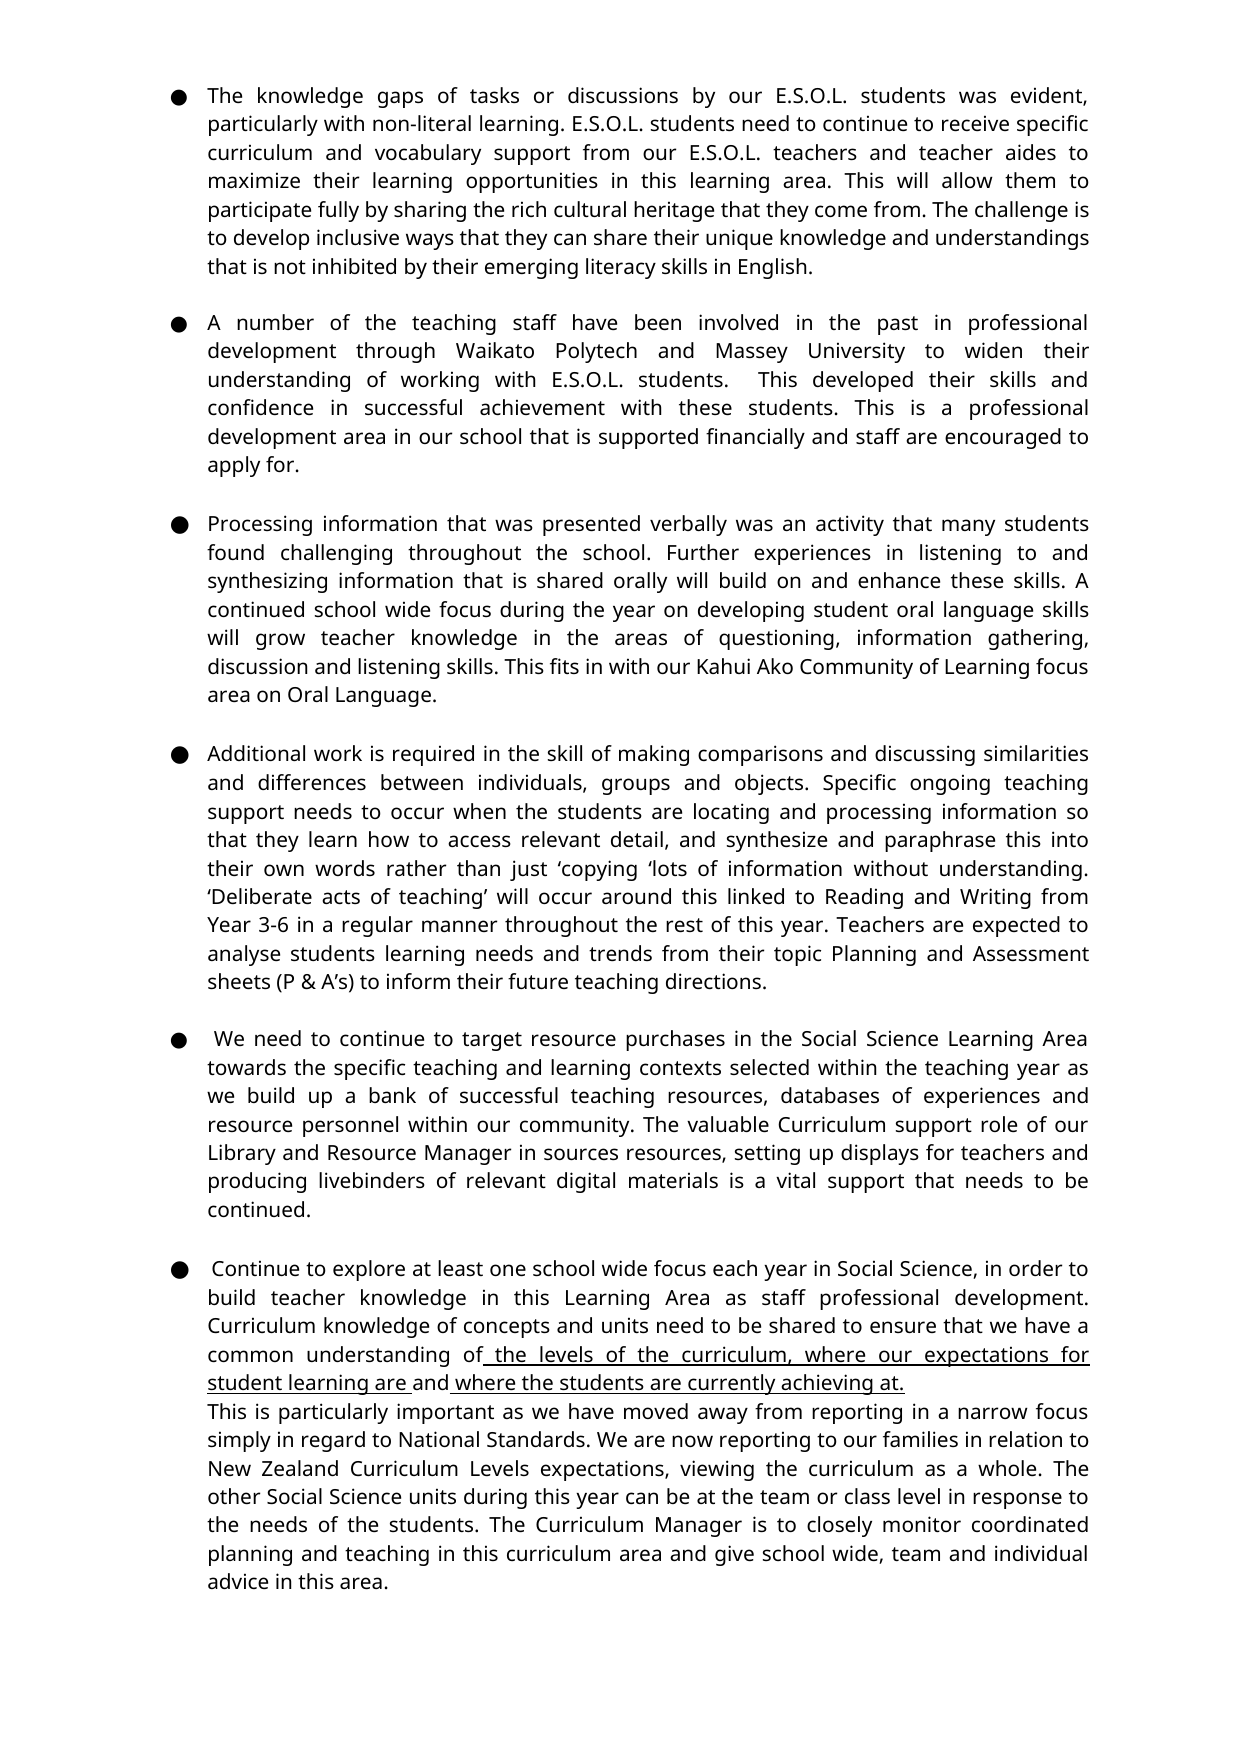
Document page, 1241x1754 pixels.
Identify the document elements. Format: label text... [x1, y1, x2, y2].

list Processing information that was presented verbally was an activity that many students found challenging throughout the school. Further experiences in listening to and synthesizing information that is shared orally will build on and enhance these skills. A continued school wide focus during the year on developing student oral language skills will grow teacher knowledge in the areas of questioning, information gathering, discussion and listening skills. This fits in with our Kahui Ako Community of Learning focus area on Oral Language. [169, 507, 1090, 709]
list We need to continue to target resource purchases in the Social Science Learning Area towards the specific teaching and learning contexts selected within the teaching year as we build up a bank of successful teaching resources, databases of experiences and resource personnel within our community. The valuable Curriculum support role of our Library and Resource Manager in sources resources, setting up displays for teachers and producing livebinders of relevant digital materials is a vital support that needs to be continued. [169, 1024, 1090, 1223]
text This is particularly important as we have moved away from reporting in a narrow focus simply in regard to National Standards. We are now reporting to our families in relation to New Zealand Curriculum Levels expectations, viewing the curriculum as a whole. The other Social Science units during this year can be at the team or class level in response to the needs of the students. The Curriculum Manager is to closely monitor coordinated planning and teaching in this curriculum area and give school wide, team and individual advice in this area. [207, 1397, 1090, 1596]
list The knowledge gaps of tasks or discussions by our E.S.O.L. students was evident, particularly with non-literal learning. E.S.O.L. students need to continue to receive specific curriculum and vocabulary support from our E.S.O.L. teachers and teacher aides to maximize their learning opportunities in this learning area. This will allow them to participate fully by sharing the rich cultural heritage that they come from. The challenge is to develop inclusive ways that they can share their unique knowledge and understandings that is not inhibited by their emerging literacy skills in English. [169, 81, 1090, 280]
list Additional work is required in the skill of making comparisons and discussing similarities and differences between individuals, groups and objects. Specific ongoing teaching support needs to occur when the students are locating and processing information so that they learn how to access relevant detail, and synthesize and paraphrase this into their own words rather than just ‘copying ‘lots of information without understanding. ‘Deliberate acts of teaching’ will occur around this linked to Reading and Writing from Year 3-6 in a regular manner throughout the rest of this year. Teachers are expected to analyse students learning needs and trends from their topic Planning and Assessment sheets (P & A’s) to inform their future teaching directions. [169, 737, 1090, 996]
list Continue to explore at least one school wide focus each year in Social Science, in order to build teacher knowledge in this Learning Area as staff professional development. Curriculum knowledge of concepts and units need to be shared to ensure that we have a common understanding of the levels of the curriculum, where our expectations for student learning are and where the students are currently achieving at. [169, 1252, 1090, 1397]
list A number of the teaching staff have been involved in the past in professional development through Waikato Polytech and Massey University to widen their understanding of working with E.S.O.L. students. This developed their skills and confidence in successful achievement with these students. This is a professional development area in our school that is supported financially and staff are encouraged to apply for. [169, 308, 1090, 479]
